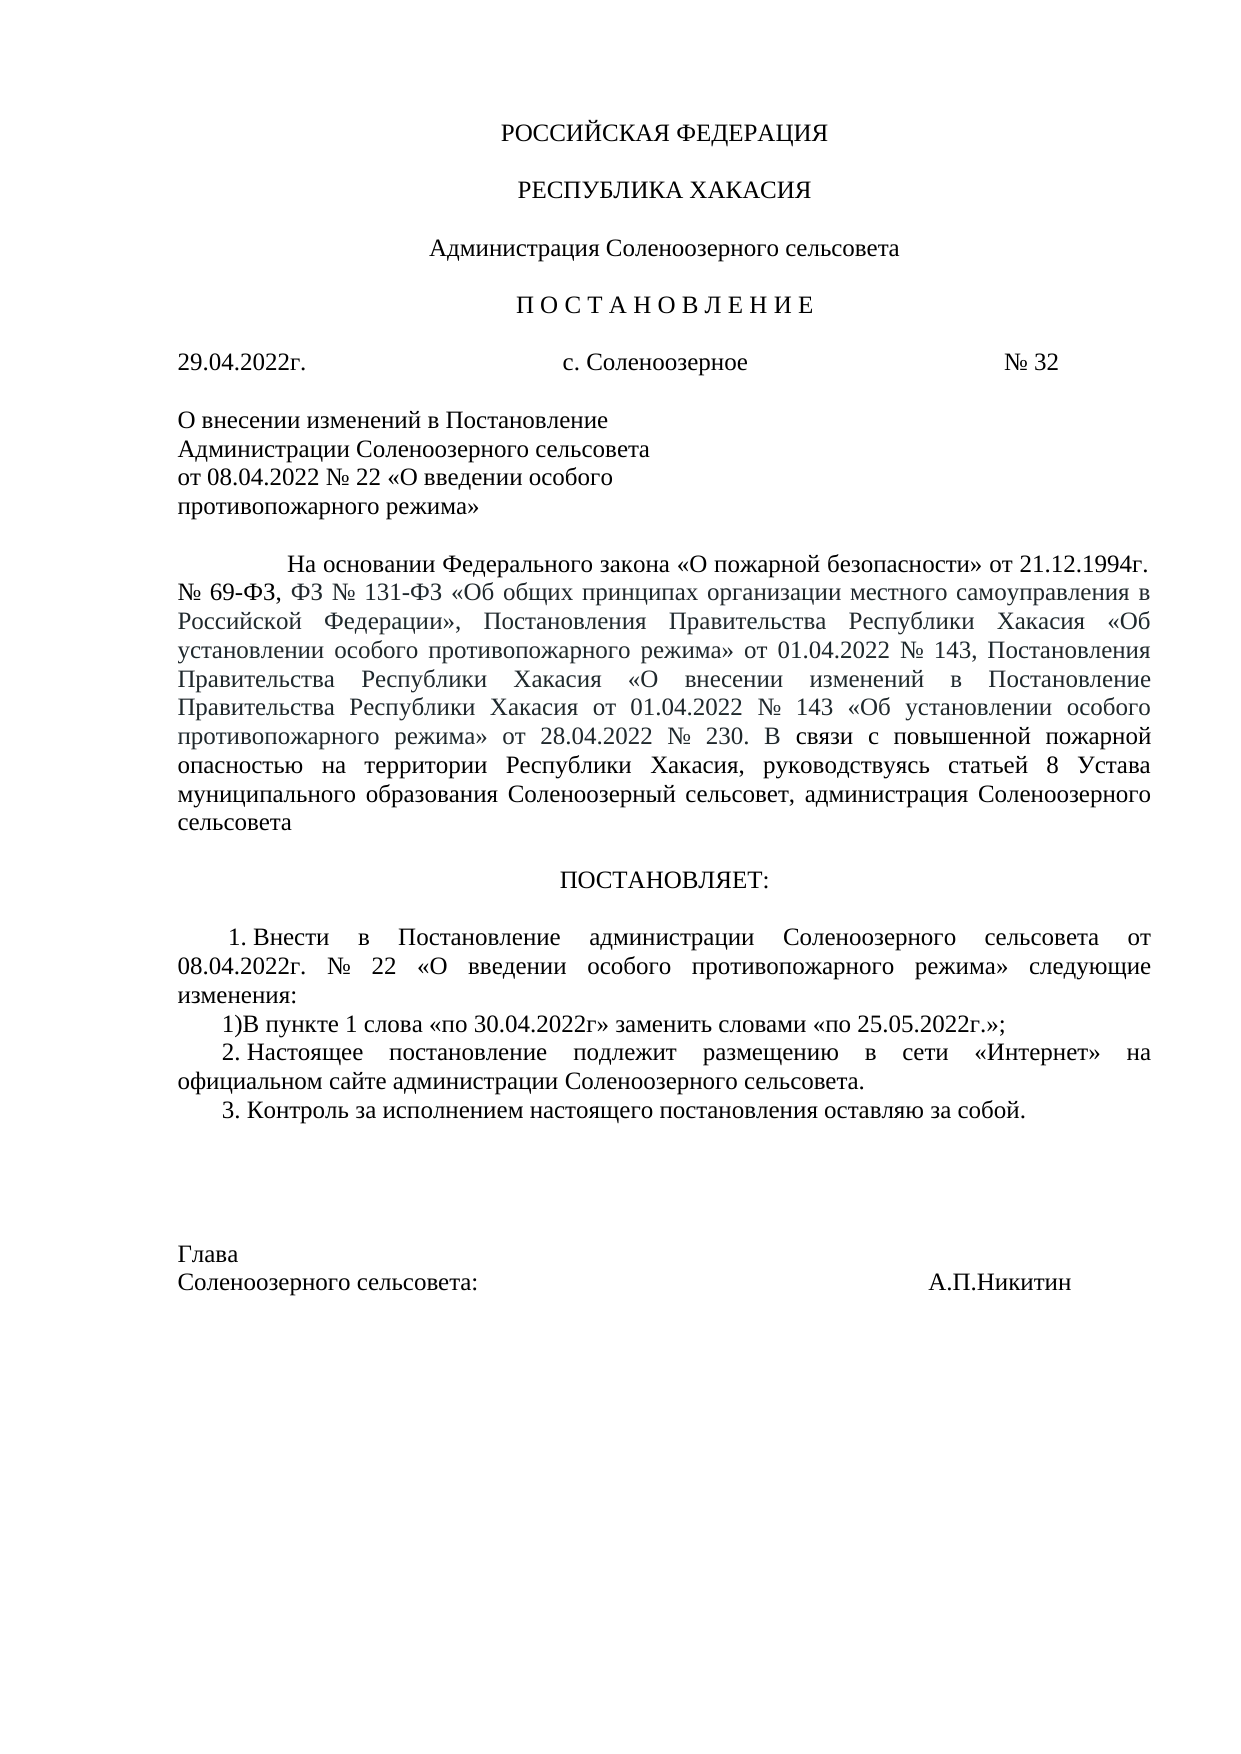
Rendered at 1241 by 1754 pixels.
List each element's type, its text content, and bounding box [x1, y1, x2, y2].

text О внесении изменений в Постановление [177, 405, 1152, 434]
text 29.04.2022г. с. Соленоозерное № 32 [177, 347, 1152, 376]
text от 08.04.2022 № 22 «О введении особого [177, 462, 1152, 491]
text 2. Настоящее постановление подлежит размещению в сети «Интернет» на официальном сайте администрации Соленоозерного сельсовета. [177, 1037, 1152, 1095]
text ПОСТАНОВЛЯЕТ: [177, 865, 1152, 894]
text 1)В пункте 1 слова «по 30.04.2022г» заменить словами «по 25.05.2022г.»; [177, 1009, 1152, 1037]
text Администрации Соленоозерного сельсовета [177, 434, 1152, 462]
text Администрация Соленоозерного сельсовета [177, 233, 1152, 262]
text На основании Федерального закона «О пожарной безопасности» от 21.12.1994г. № 69-ФЗ, ФЗ № 131-ФЗ «Об общих принципах организации местного самоуправления в Российской Федерации», Постановления Правительства Республики Хакасия «Об установлении особого противопожарного режима» от 01.04.2022 № 143, Постановления Правительства Республики Хакасия «О внесении изменений в Постановление Правительства Республики Хакасия от 01.04.2022 № 143 «Об установлении особого противопожарного режима» от 28.04.2022 № 230. В связи с повышенной пожарной опасностью на территории Республики Хакасия, руководствуясь статьей 8 Устава муниципального образования Соленоозерный сельсовет, администрация Соленоозерного сельсовета [177, 549, 1152, 836]
text РЕСПУБЛИКА ХАКАСИЯ [177, 176, 1152, 204]
text Глава [177, 1239, 1152, 1267]
text РОССИЙСКАЯ ФЕДЕРАЦИЯ [177, 118, 1152, 147]
text П О С Т А Н О В Л Е Н И Е [177, 291, 1152, 319]
text 3. Контроль за исполнением настоящего постановления оставляю за собой. [177, 1095, 1152, 1124]
text Соленоозерного сельсовета: А.П.Никитин [177, 1267, 1152, 1296]
text 1. Внести в Постановление администрации Соленоозерного сельсовета от 08.04.2022г. № 22 «О введении особого противопожарного режима» следующие изменения: [177, 922, 1152, 1009]
text противопожарного режима» [177, 491, 1152, 520]
